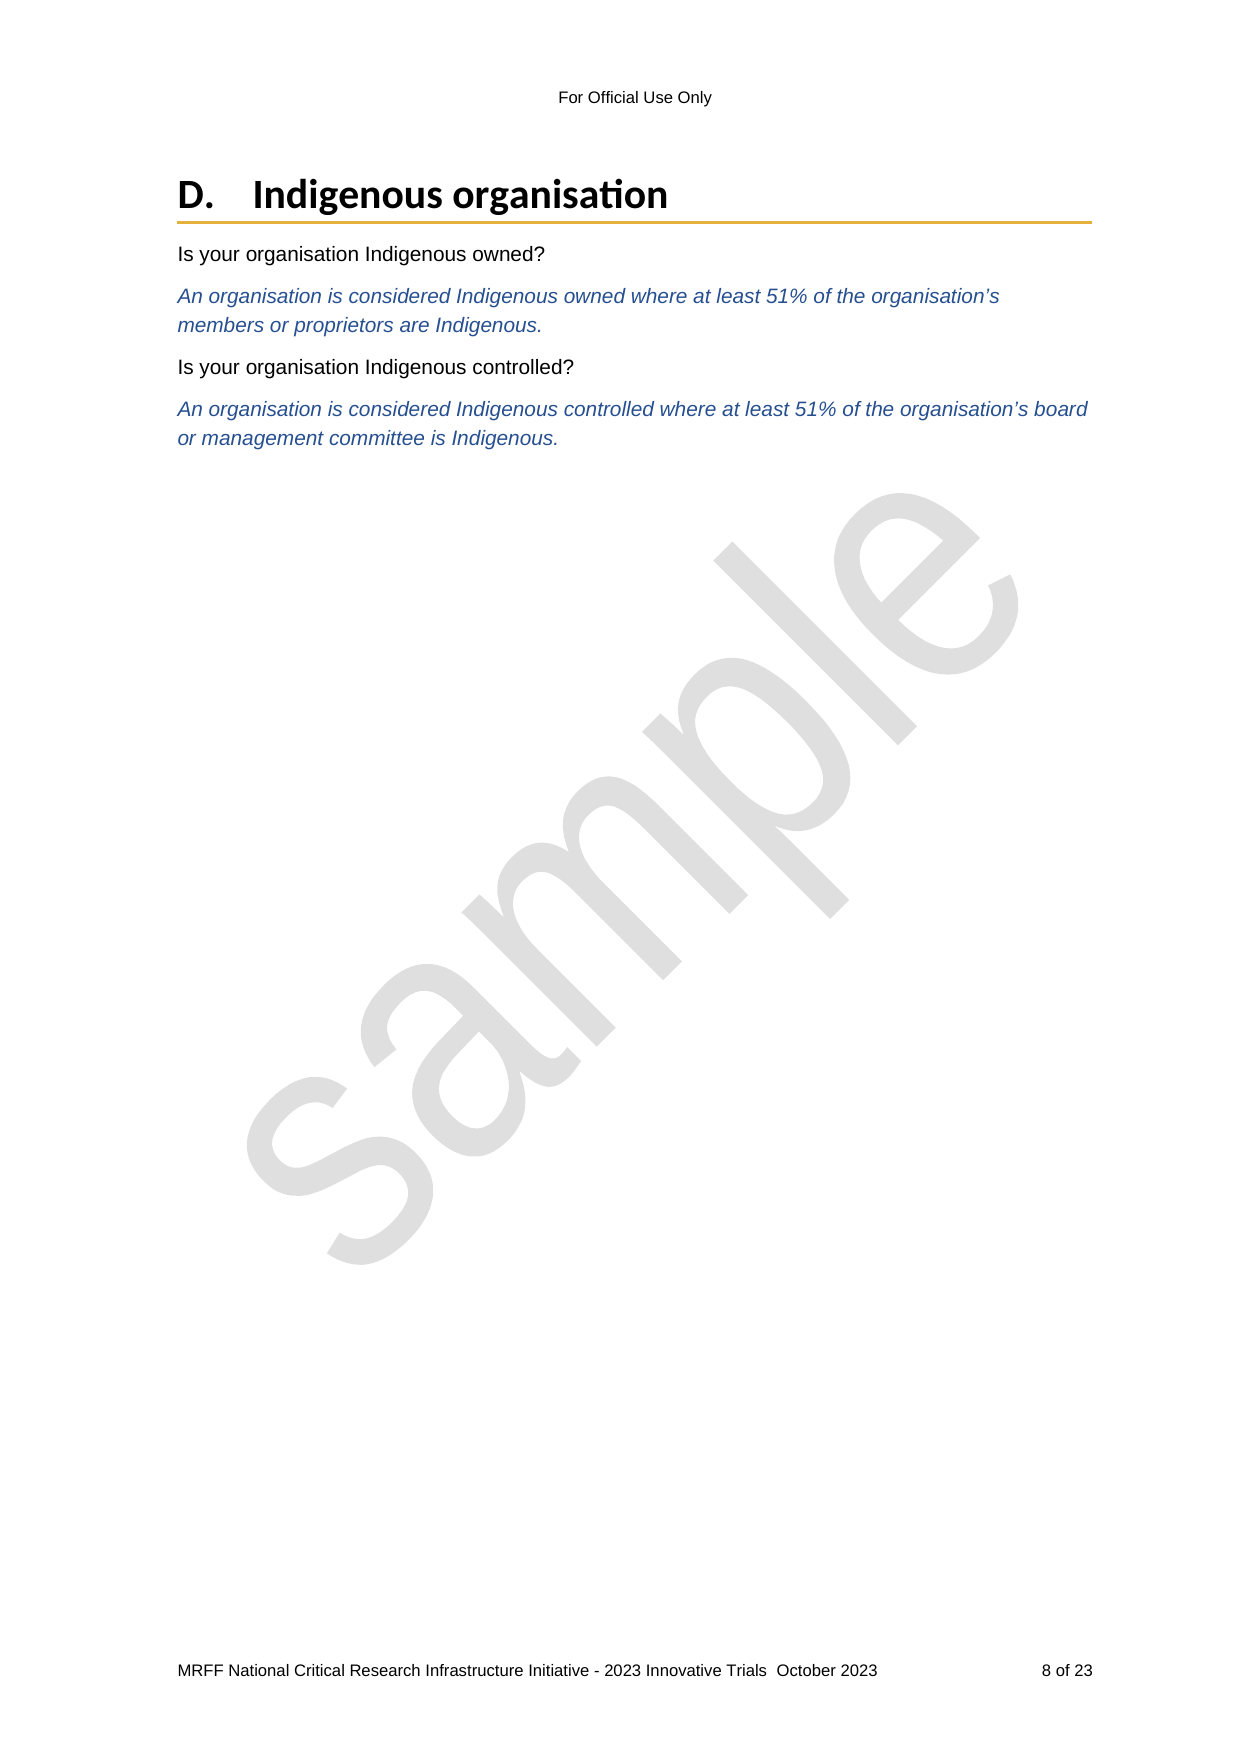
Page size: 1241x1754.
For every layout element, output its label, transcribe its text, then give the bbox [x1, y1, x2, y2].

text Is your organisation Indigenous controlled? [177, 349, 1092, 379]
text An organisation is considered Indigenous owned where at least 51% of the organisation’s members or proprietors are Indigenous. [177, 279, 1092, 337]
text An organisation is considered Indigenous controlled where at least 51% of the organisation’s board or management committee is Indigenous. [177, 391, 1092, 449]
subtitle Indigenous organisation [177, 168, 1092, 221]
text Is your organisation Indigenous owned? [177, 237, 1092, 266]
